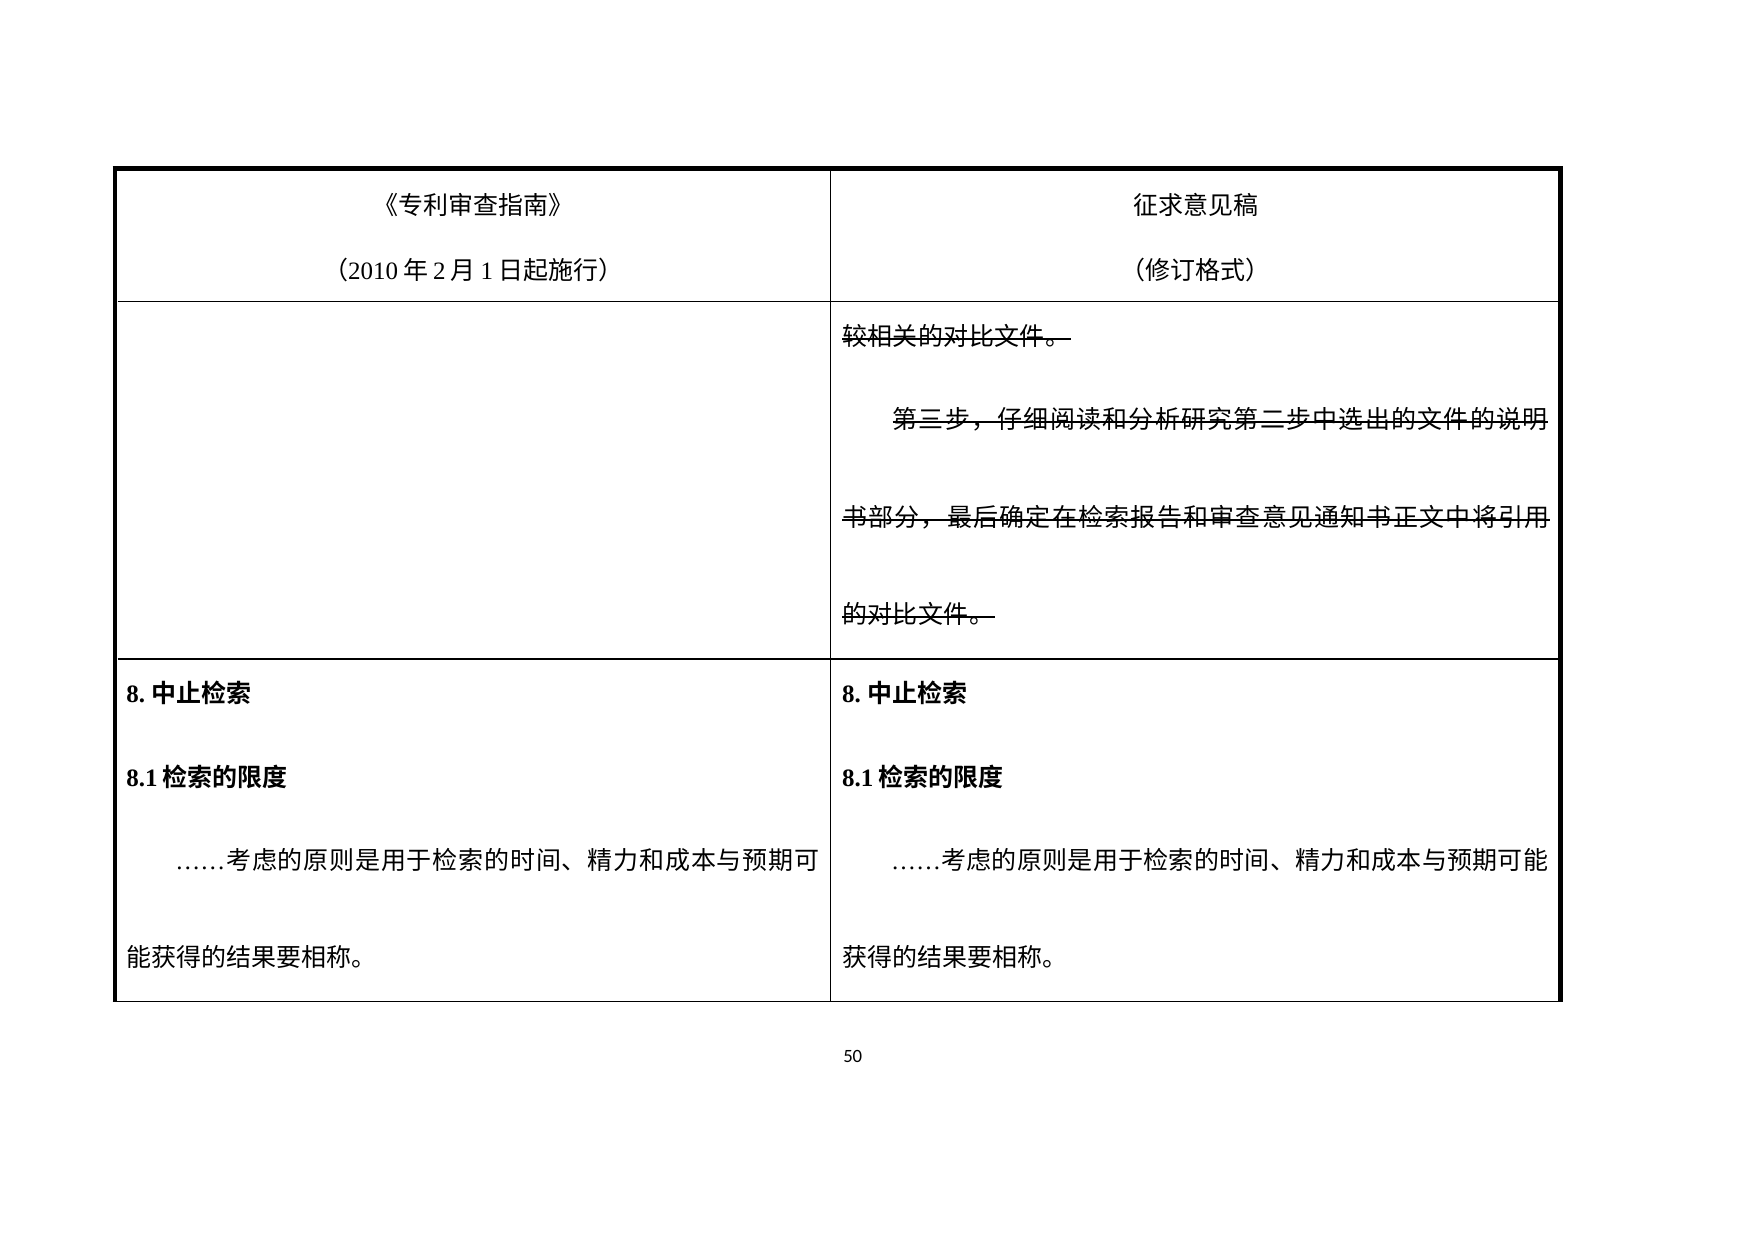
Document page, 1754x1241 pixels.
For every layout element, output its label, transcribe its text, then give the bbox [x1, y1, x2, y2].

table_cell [117, 659, 830, 1001]
table_header 征求意见稿 （修订格式） [831, 171, 1558, 301]
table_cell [831, 660, 1558, 1001]
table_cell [117, 302, 830, 658]
table_header 《专利审查指南》 （施行） [117, 171, 830, 301]
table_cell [831, 302, 1558, 658]
